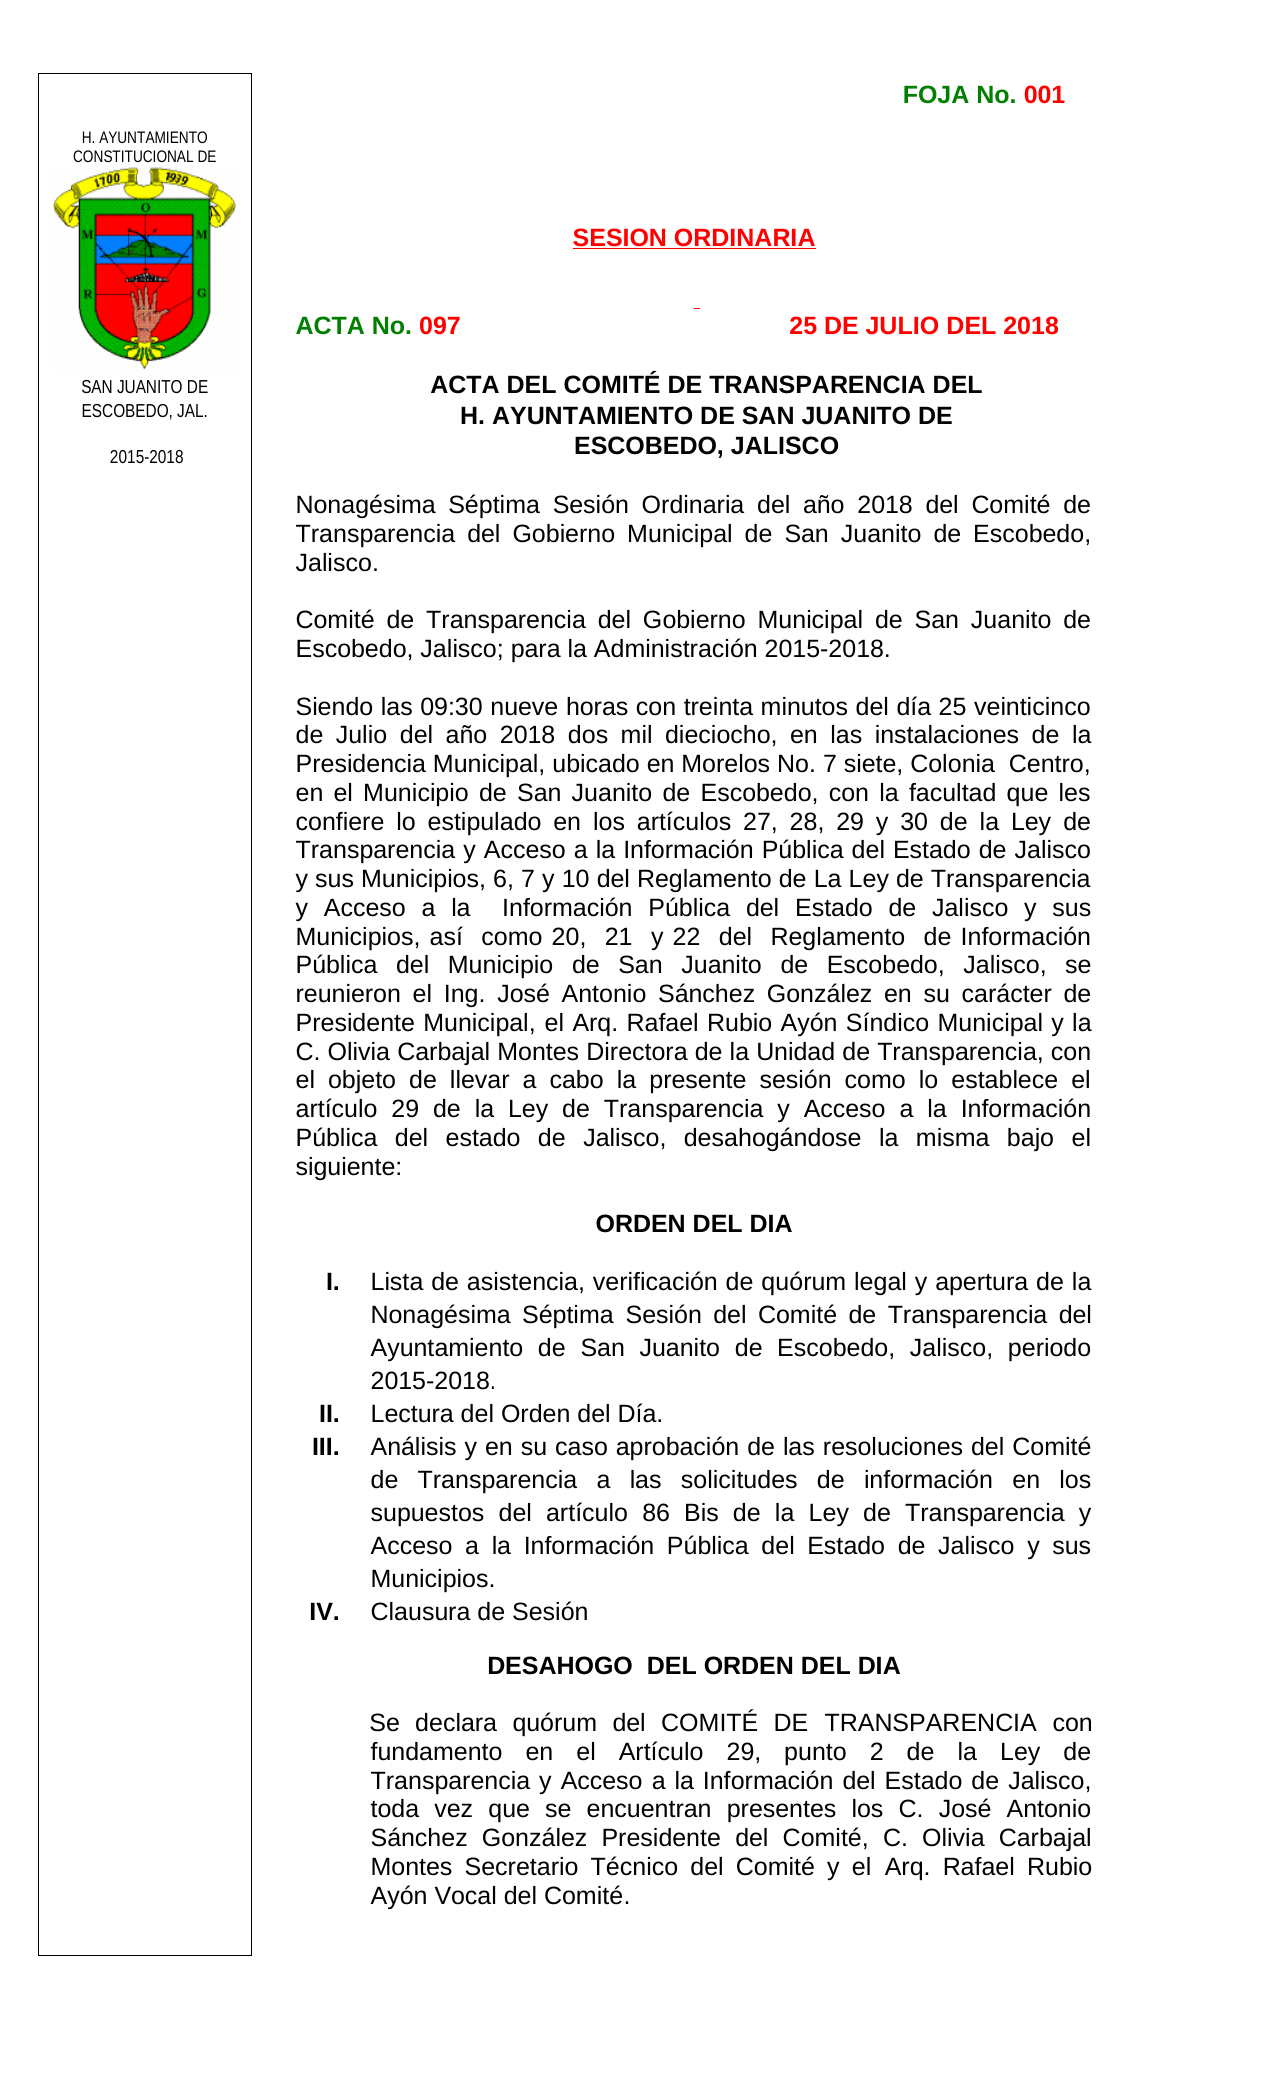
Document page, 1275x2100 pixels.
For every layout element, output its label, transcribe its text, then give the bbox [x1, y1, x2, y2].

text Siendo las 09:30 nueve horas con treinta minutos del día 25 veinticinco de Julio del año 2018 dos mil dieciocho, en las instalaciones de la Presidencia Municipal, ubicado en Morelos No. 7 siete, Colonia Centro, en el Municipio de San Juanito de Escobedo, con la facultad que les confiere lo estipulado en los artículos 27, 28, 29 y 30 de la Ley de Transparencia y Acceso a la Información Pública del Estado de Jalisco y sus Municipios, 6, 7 y 10 del Reglamento de La Ley de Transparencia y Acceso a la Información Pública del Estado de Jalisco y sus Municipios, así como 20, 21 y 22 del Reglamento de Información Pública del Municipio de San Juanito de Escobedo, Jalisco, se reunieron el Ing. José Antonio Sánchez González en su carácter de Presidente Municipal, el Arq. Rafael Rubio Ayón Síndico Municipal y la C. Olivia Carbajal Montes Directora de la Unidad de Transparencia, con el objeto de llevar a cabo la presente sesión como lo establece el artículo 29 de la Ley de Transparencia y Acceso a la Información Pública del estado de Jalisco, desahogándose la misma bajo el siguiente: [295, 692, 1092, 1180]
text SESION ORDINARIA [295, 223, 1092, 252]
list Clausura de Sesión [340, 1597, 1092, 1626]
list Lectura del Orden del Día. [340, 1399, 1092, 1427]
list Análisis y en su caso aprobación de las resoluciones del Comité de Transparencia a las solicitudes de información en los supuestos del artículo 86 Bis de la Ley de Transparencia y Acceso a la Información Pública del Estado de Jalisco y sus Municipios. [340, 1432, 1092, 1593]
text DESAHOGO DEL ORDEN DEL DIA [295, 1651, 1092, 1679]
text Comité de Transparencia del Gobierno Municipal de San Juanito de Escobedo, Jalisco; para la Administración 2015-2018. [295, 605, 1092, 663]
text Nonagésima Séptima Sesión Ordinaria del año 2018 del Comité de Transparencia del Gobierno Municipal de San Juanito de Escobedo, Jalisco. [295, 490, 1092, 577]
text Se declara quórum del COMITÉ DE Transparencia con fundamento en el Artículo 29, punto 2 de la Ley de Transparencia y Acceso a la Información del Estado de Jalisco, toda vez que se encuentran presentes los C. José Antonio Sánchez González Presidente del Comité, C. Olivia Carbajal Montes Secretario Técnico del Comité y el Arq. Rafael Rubio Ayón Vocal del Comité. [369, 1708, 1092, 1909]
text ACTA DEL COMITÉ DE TRANSPARENCIA DEL H. AYUNTAMIENTO DE SAN JUANITO DE ESCOBEDO, JALISCO [419, 370, 994, 460]
text ACTA No. 097 25 DE JULIO DEL 2018 [295, 311, 1092, 340]
text ORDEN DEL DIA [295, 1209, 1092, 1238]
list Lista de asistencia, verificación de quórum legal y apertura de la Nonagésima Séptima Sesión del Comité de Transparencia del Ayuntamiento de San Juanito de Escobedo, Jalisco, periodo 2015-2018. [340, 1267, 1092, 1394]
